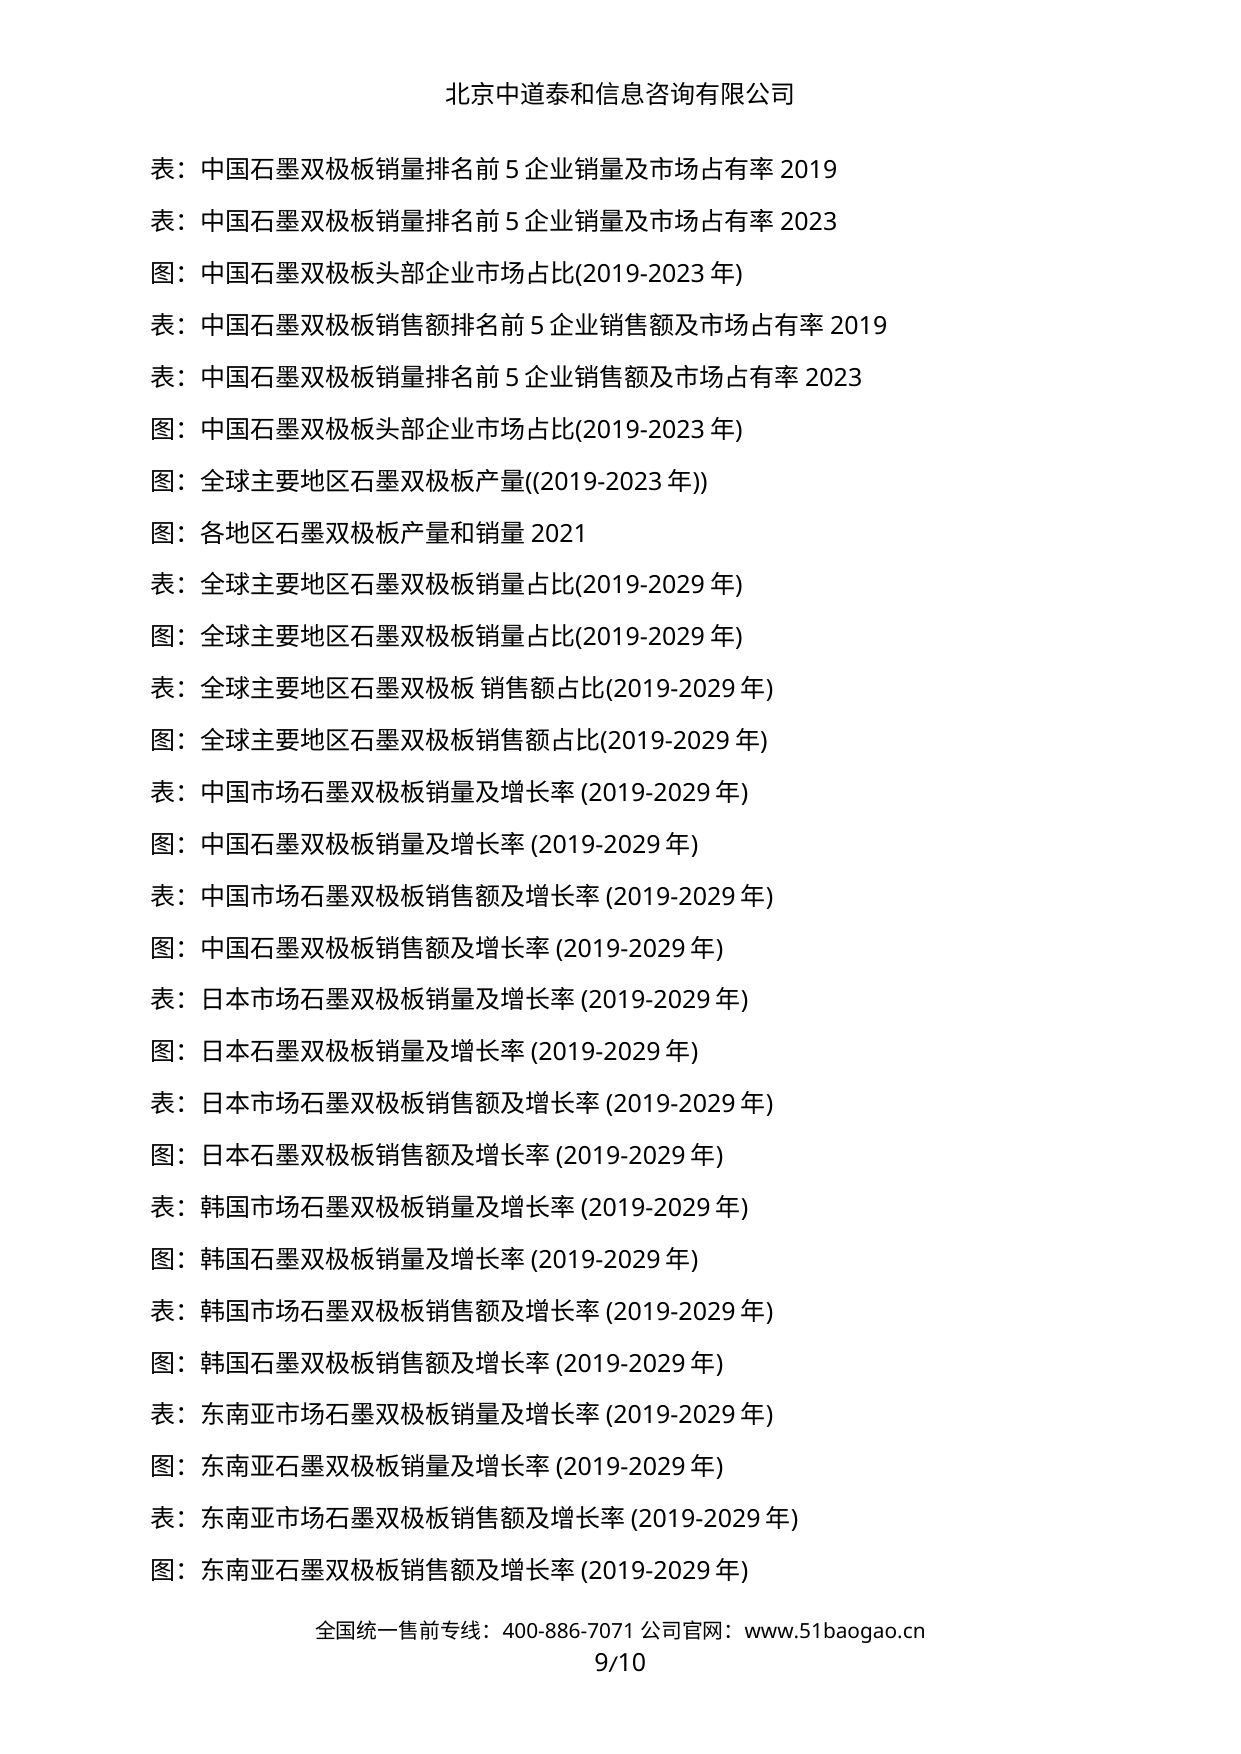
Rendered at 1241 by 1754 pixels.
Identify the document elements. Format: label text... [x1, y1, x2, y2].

text 表：日本市场石墨双极板销售额及增长率 (2019-2029年) [150, 1084, 1090, 1120]
text 图：日本石墨双极板销售额及增长率 (2019-2029年) [150, 1136, 1090, 1172]
text 图：中国石墨双极板销售额及增长率 (2019-2029年) [150, 928, 1090, 964]
text 表：韩国市场石墨双极板销售额及增长率 (2019-2029年) [150, 1291, 1090, 1327]
text 图：各地区石墨双极板产量和销量 2021 [150, 513, 1090, 549]
text 表：中国石墨双极板销量排名前5企业销量及市场占有率 2019 [150, 150, 1090, 186]
text 表：中国石墨双极板销售额排名前5企业销售额及市场占有率 2019 [150, 306, 1090, 342]
text 表：全球主要地区石墨双极板 销售额占比(2019-2029年) [150, 669, 1090, 705]
text 表：日本市场石墨双极板销量及增长率 (2019-2029年) [150, 980, 1090, 1016]
text 表：韩国市场石墨双极板销量及增长率 (2019-2029年) [150, 1187, 1090, 1224]
text 图：日本石墨双极板销量及增长率 (2019-2029年) [150, 1032, 1090, 1068]
text 表：全球主要地区石墨双极板销量占比(2019-2029年) [150, 565, 1090, 601]
text 图：全球主要地区石墨双极板产量((2019-2023年)) [150, 461, 1090, 497]
text 表：中国石墨双极板销量排名前5企业销售额及市场占有率 2023 [150, 357, 1090, 394]
text 图：东南亚石墨双极板销量及增长率 (2019-2029年) [150, 1447, 1090, 1483]
text 图：全球主要地区石墨双极板销售额占比(2019-2029年) [150, 721, 1090, 757]
text 图：韩国石墨双极板销售额及增长率 (2019-2029年) [150, 1343, 1090, 1379]
text 图：中国石墨双极板销量及增长率 (2019-2029年) [150, 824, 1090, 861]
text 表：中国石墨双极板销量排名前5企业销量及市场占有率 2023 [150, 202, 1090, 238]
text 图：全球主要地区石墨双极板销量占比(2019-2029年) [150, 617, 1090, 653]
text 表：中国市场石墨双极板销量及增长率 (2019-2029年) [150, 772, 1090, 809]
text 图：东南亚石墨双极板销售额及增长率 (2019-2029年) [150, 1551, 1090, 1587]
text 表：东南亚市场石墨双极板销量及增长率 (2019-2029年) [150, 1395, 1090, 1431]
text 图：韩国石墨双极板销量及增长率 (2019-2029年) [150, 1239, 1090, 1276]
text 图：中国石墨双极板头部企业市场占比(2019-2023年) [150, 254, 1090, 290]
text 表：中国市场石墨双极板销售额及增长率 (2019-2029年) [150, 876, 1090, 912]
text 表：东南亚市场石墨双极板销售额及增长率 (2019-2029年) [150, 1499, 1090, 1535]
text 图：中国石墨双极板头部企业市场占比(2019-2023年) [150, 409, 1090, 446]
